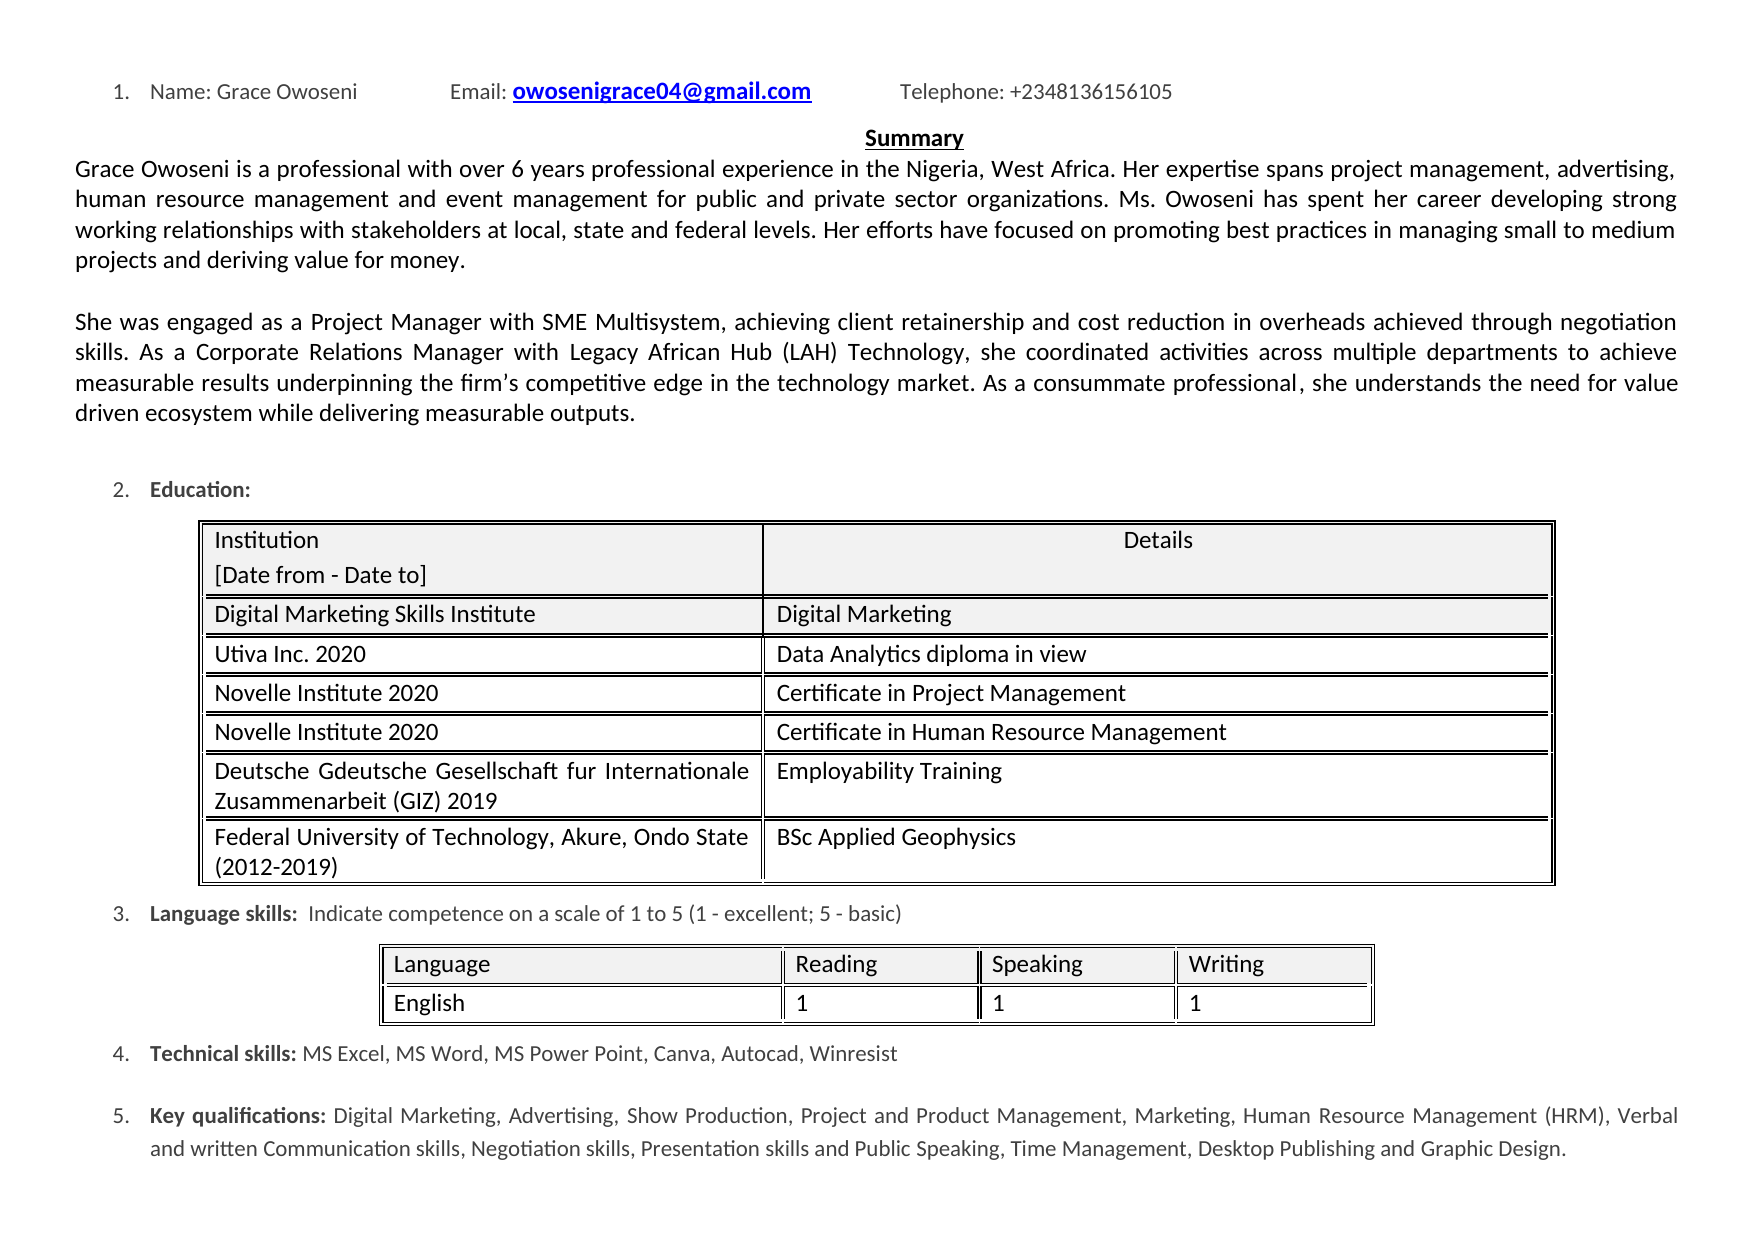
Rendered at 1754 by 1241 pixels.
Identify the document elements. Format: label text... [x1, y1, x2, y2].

table_cell Deutsche Gdeutsche Gesellschaft fur Internationale Zusammenarbeit (GIZ) 2019 [201, 750, 763, 816]
table_cell Certificate in Project Management [763, 672, 1553, 711]
table_header Reading [783, 948, 979, 983]
table_cell BSc Applied Geophysics [763, 816, 1553, 882]
table_cell 1 [979, 983, 1176, 1022]
table_header Institution [Date from - Date to] [203, 525, 762, 594]
list Technical skills: MS Excel, MS Word, MS Power Point, Canva, Autocad, Winresist [112, 1039, 1679, 1067]
list Name: Grace Owoseni Email: owosenigrace04@gmail.com Telephone: +2348136156105 [112, 75, 1679, 106]
text Summary [150, 122, 1679, 153]
table_header Language [381, 945, 783, 983]
table_cell Novelle Institute 2020 [201, 672, 763, 711]
table_cell English [381, 983, 783, 1022]
table_cell 1 [783, 987, 979, 1022]
list Language skills: Indicate competence on a scale of 1 to 5 (1 - excellent; 5 - basic) [112, 899, 1679, 927]
text Grace Owoseni is a professional with over 6 years professional experience in the Nigeria, West Africa. Her expertise spans project management, advertising, human resource management and event management for public and private sector organizations. Ms. Owoseni has spent her career developing strong working relationships with stakeholders at local, state and federal levels. Her efforts have focused on promoting best practices in managing small to medium projects and deriving value for money. [75, 153, 1679, 275]
table_cell Certificate in Human Resource Management [763, 711, 1553, 750]
text She was engaged as a Project Manager with SME Multisystem, achieving client retainership and cost reduction in overheads achieved through negotiation skills. As a Corporate Relations Manager with Legacy African Hub (LAH) Technology, she coordinated activities across multiple departments to achieve measurable results underpinning the firm’s competitive edge in the technology market. As a consummate professional, she understands the need for value driven ecosystem while delivering measurable outputs. [75, 306, 1679, 428]
table_cell 1 [1176, 983, 1373, 1022]
list Key qualifications: Digital Marketing, Advertising, Show Production, Project and Product Management, Marketing, Human Resource Management (HRM), Verbal and written Communication skills, Negotiation skills, Presentation skills and Public Speaking, Time Management, Desktop Publishing and Graphic Design. [112, 1102, 1679, 1162]
table_cell Novelle Institute 2020 [201, 711, 763, 750]
table_cell Data Analytics diploma in view [764, 633, 1553, 672]
table_cell Utiva Inc. 2020 [201, 633, 762, 672]
table_header Speaking [979, 945, 1176, 983]
list Education: [112, 475, 1679, 503]
table_cell Digital Marketing Skills Institute [201, 594, 762, 633]
table_cell Employability Training [763, 750, 1553, 816]
table_header Writing [1176, 948, 1371, 983]
table_header Details [764, 525, 1551, 594]
table_cell Digital Marketing [764, 594, 1553, 633]
table_cell Federal University of Technology, Akure, Ondo State (2012-2019) [201, 816, 763, 882]
